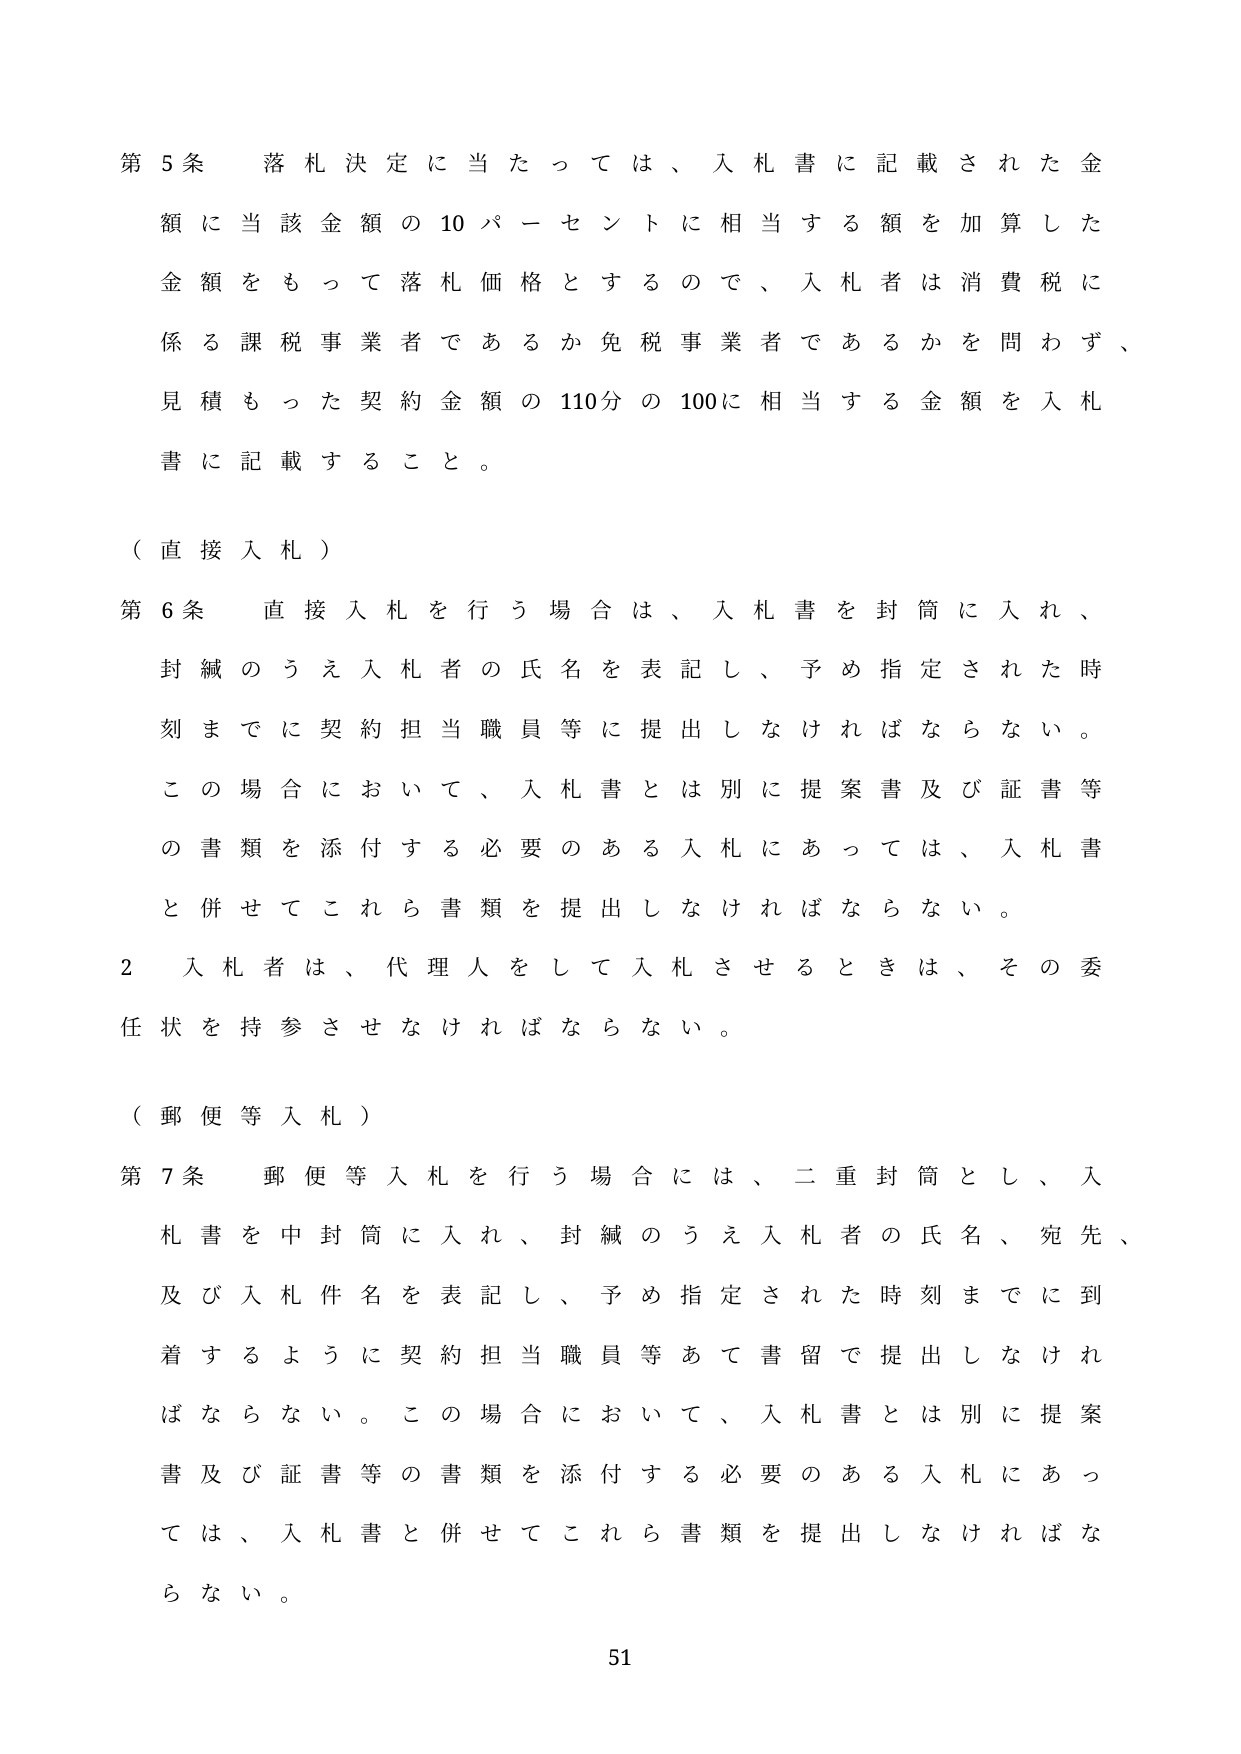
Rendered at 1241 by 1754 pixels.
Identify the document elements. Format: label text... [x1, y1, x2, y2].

text （直接入札） [120, 519, 1120, 579]
text 第7条 郵便等入札を行う場合には、二重封筒とし、入札書を中封筒に入れ、封緘のうえ入札者の氏名、宛先、及び入札件名を表記し、予め指定された時刻までに到着するように契約担当職員等あて書留で提出しなければならない。この場合において、入札書とは別に提案書及び証書等の書類を添付する必要のある入札にあっては、入札書と併せてこれら書類を提出しなければならない。 [120, 1145, 1120, 1622]
text （郵便等入札） [120, 1086, 1120, 1145]
text 第5条 落札決定に当たっては、入札書に記載された金額に当該金額の10パーセントに相当する額を加算した金額をもって落札価格とするので、入札者は消費税に係る課税事業者であるか免税事業者であるかを問わず、見積もった契約金額の110分の100に相当する金額を入札書に記載すること。 [120, 132, 1120, 490]
text 2 入札者は、代理人をして入札させるときは、その委任状を持参させなければならない。 [120, 937, 1120, 1056]
text 第6条 直接入札を行う場合は、入札書を封筒に入れ、封緘のうえ入札者の氏名を表記し、予め指定された時刻までに契約担当職員等に提出しなければならない。この場合において、入札書とは別に提案書及び証書等の書類を添付する必要のある入札にあっては、入札書と併せてこれら書類を提出しなければならない。 [120, 579, 1120, 937]
